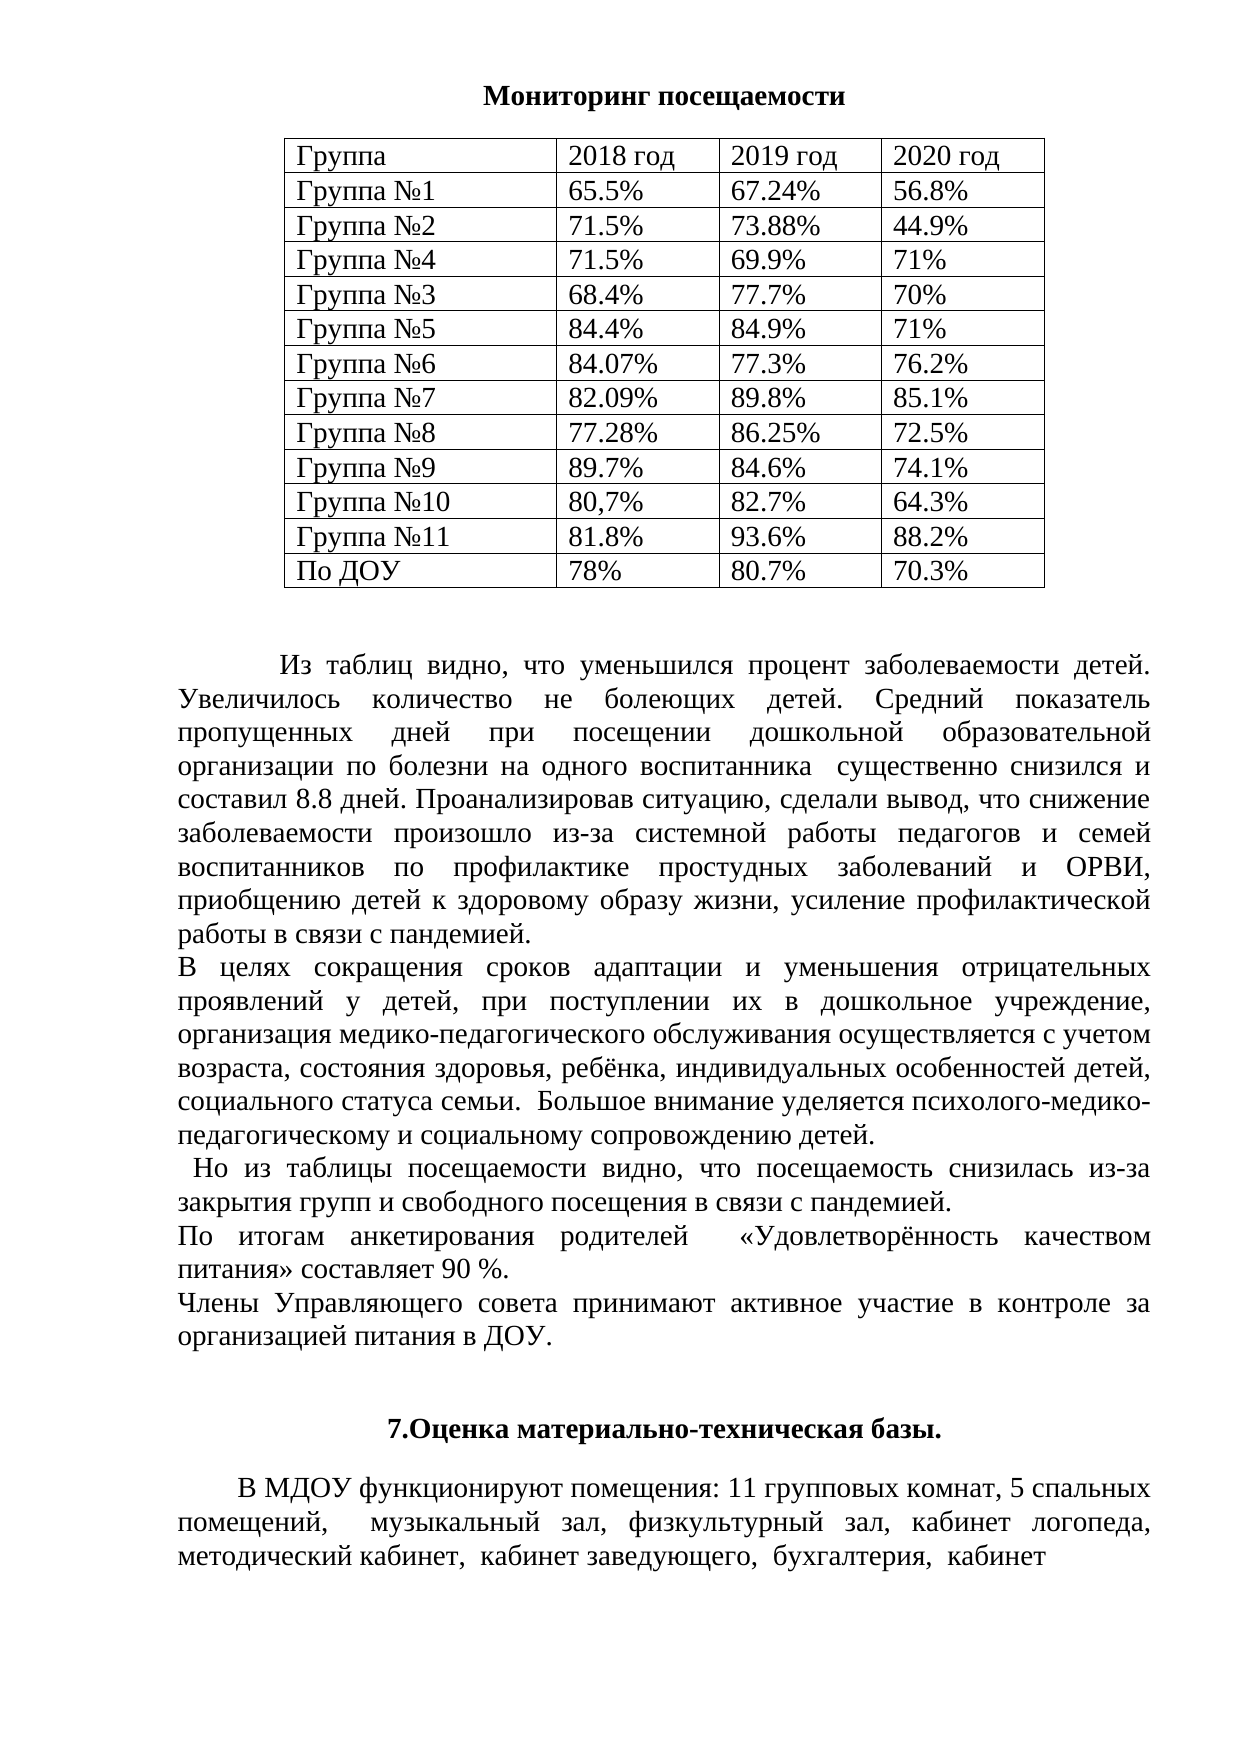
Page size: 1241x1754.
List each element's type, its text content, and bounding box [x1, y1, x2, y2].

table_cell 85.1% [882, 381, 1044, 414]
table_header 2020 год [882, 139, 1044, 172]
text Из таблиц видно, что уменьшился процент заболеваемости детей. Увеличилось количество не болеющих детей. Средний показатель пропущенных дней при посещении дошкольной образовательной организации по болезни на одного воспитанника существенно снизился и составил 8.8 дней. Проанализировав ситуацию, сделали вывод, что снижение заболеваемости произошло из-за системной работы педагогов и семей воспитанников по профилактике простудных заболеваний и ОРВИ, приобщению детей к здоровому образу жизни, усиление профилактической работы в связи с пандемией. [177, 647, 1152, 949]
table_cell 65.5% [557, 173, 719, 207]
table_cell 73.88% [720, 208, 881, 241]
table_cell 80,7% [557, 484, 719, 518]
text Но из таблицы посещаемости видно, что посещаемость снизилась из-за закрытия групп и свободного посещения в связи с пандемией. [177, 1151, 1152, 1218]
table_cell Группа №7 [285, 381, 556, 414]
table_cell 70.3% [882, 554, 1044, 587]
table_cell 81.8% [557, 519, 719, 552]
table_cell Группа №10 [285, 484, 556, 518]
table_cell 44.9% [882, 208, 1044, 241]
table_cell 71% [882, 242, 1044, 276]
table_cell 86.25% [720, 415, 881, 449]
table_cell Группа №1 [285, 173, 556, 207]
table_cell 72.5% [882, 415, 1044, 449]
table_header Группа [285, 139, 556, 172]
table_cell 67.24% [720, 173, 881, 207]
text Члены Управляющего совета принимают активное участие в контроле за организацией питания в ДОУ. [177, 1285, 1152, 1352]
table_cell 71% [882, 311, 1044, 345]
text В целях сокращения сроков адаптации и уменьшения отрицательных проявлений у детей, при поступлении их в дошкольное учреждение, организация медико-педагогического обслуживания осуществляется с учетом возраста, состояния здоровья, ребёнка, индивидуальных особенностей детей, социального статуса семьи. Большое внимание уделяется психолого-медико-педагогическому и социальному сопровождению детей. [177, 949, 1152, 1151]
table_cell 76.2% [882, 346, 1044, 379]
table_cell 68.4% [557, 277, 719, 310]
table_cell Группа №3 [285, 277, 556, 310]
table_cell 88.2% [882, 519, 1044, 552]
table_cell Группа №11 [285, 519, 556, 552]
table_cell 70% [882, 277, 1044, 310]
text В МДОУ функционируют помещения: 11 групповых комнат, 5 спальных помещений, музыкальный зал, физкультурный зал, кабинет логопеда, методический кабинет, кабинет заведующего, бухгалтерия, кабинет [177, 1471, 1152, 1571]
table_cell 71.5% [557, 208, 719, 241]
table_cell Группа №8 [285, 415, 556, 449]
table_cell 64.3% [882, 484, 1044, 518]
table_cell 77.3% [720, 346, 881, 379]
table_cell Группа №5 [285, 311, 556, 345]
table_cell По ДОУ [285, 554, 556, 587]
table_cell 82.7% [720, 484, 881, 518]
table_cell 93.6% [720, 519, 881, 552]
table_cell 89.7% [557, 450, 719, 483]
text Мониторинг посещаемости [177, 78, 1152, 112]
table_cell 84.9% [720, 311, 881, 345]
table_cell 78% [557, 554, 719, 587]
table_cell 56.8% [882, 173, 1044, 207]
table_cell 84.6% [720, 450, 881, 483]
table_cell 69.9% [720, 242, 881, 276]
table_cell 89.8% [720, 381, 881, 414]
table_cell 82.09% [557, 381, 719, 414]
table_cell 77.7% [720, 277, 881, 310]
table_cell 71.5% [557, 242, 719, 276]
table_cell Группа №4 [285, 242, 556, 276]
text По итогам анкетирования родителей «Удовлетворённость качеством питания» составляет 90 %. [177, 1218, 1152, 1285]
text 7.Оценка материально-техническая базы. [177, 1411, 1152, 1445]
table_cell Группа №2 [285, 208, 556, 241]
table_cell 84.4% [557, 311, 719, 345]
table_cell 77.28% [557, 415, 719, 449]
table_header 2019 год [720, 139, 881, 172]
table_header 2018 год [557, 139, 719, 172]
table_cell 84.07% [557, 346, 719, 379]
table_cell Группа №6 [285, 346, 556, 379]
table_cell 74.1% [882, 450, 1044, 483]
table_cell Группа №9 [285, 450, 556, 483]
table_cell 80.7% [720, 554, 881, 587]
